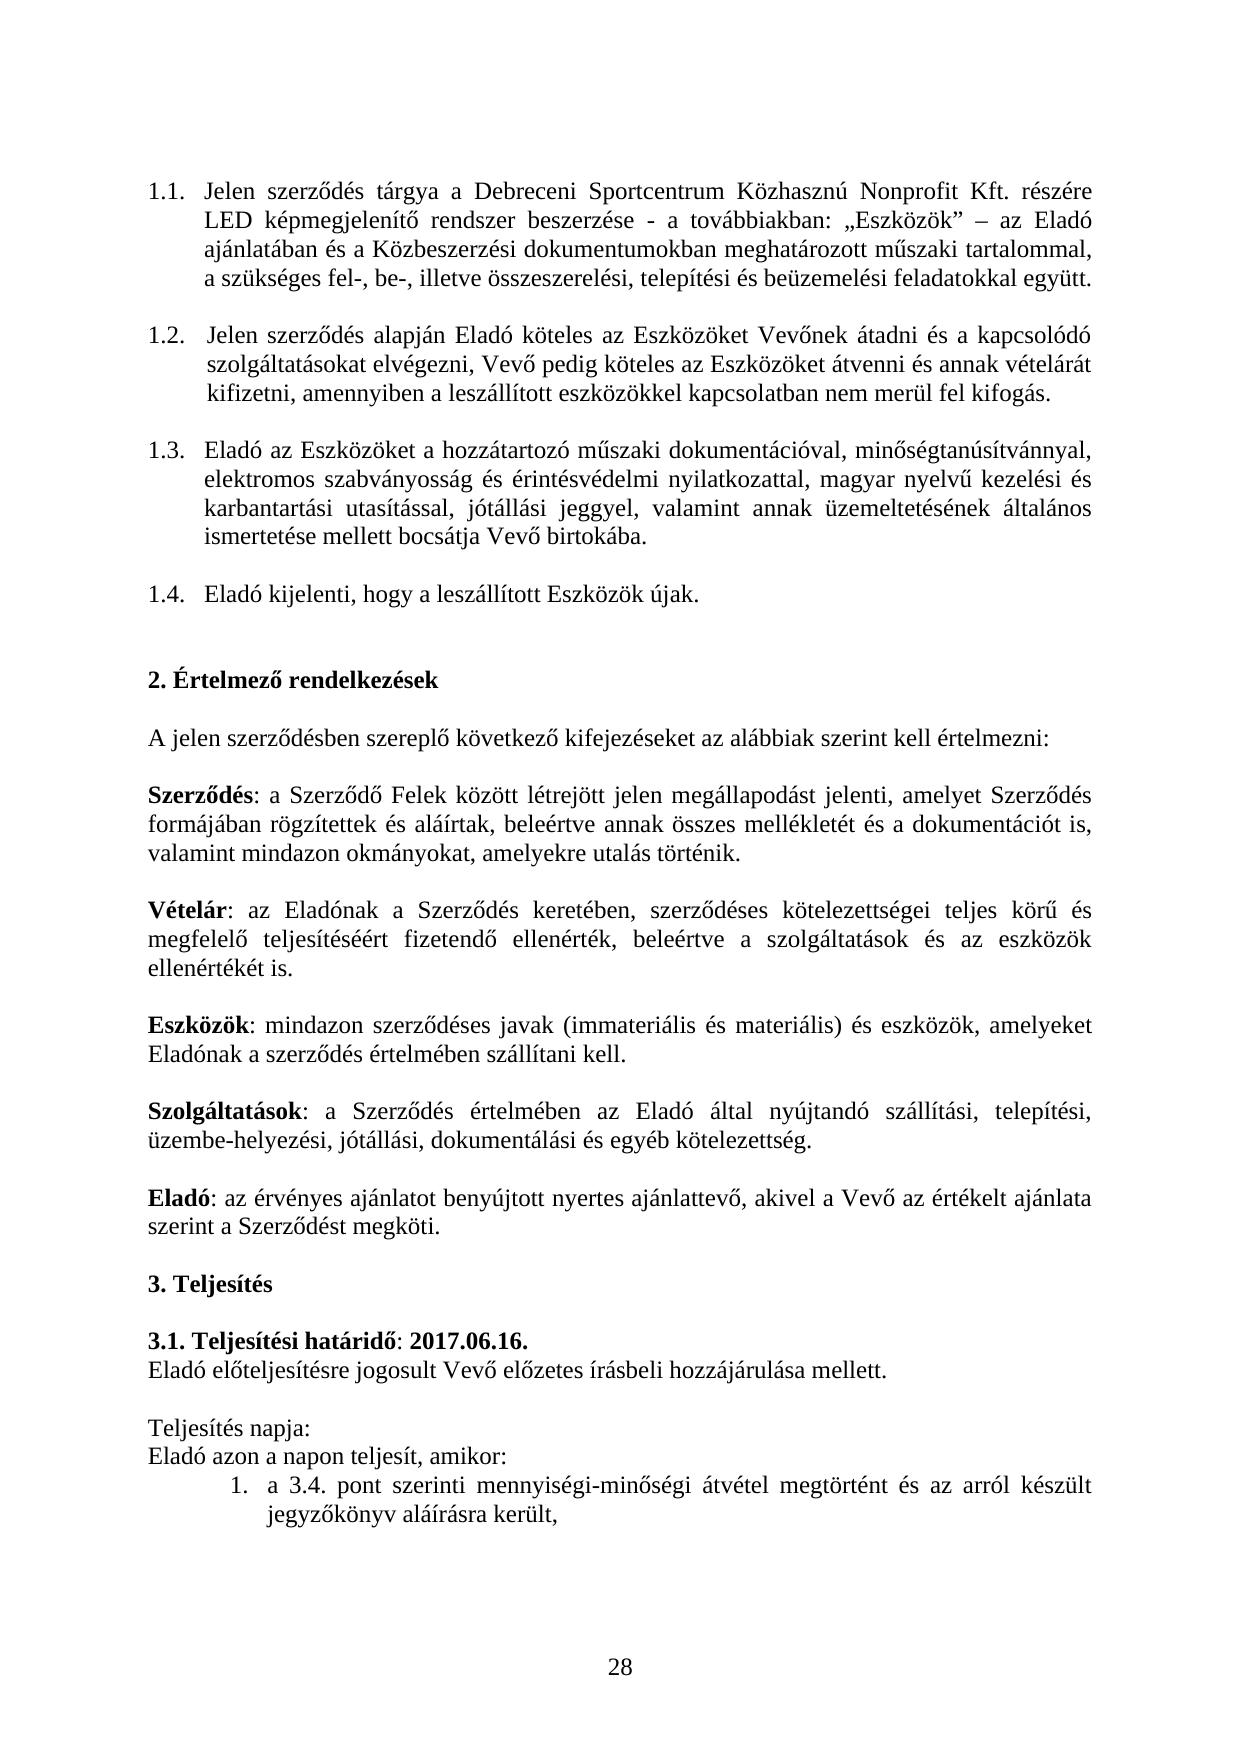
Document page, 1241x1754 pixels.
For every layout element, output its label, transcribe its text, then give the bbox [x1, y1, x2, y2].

list a 3.4. pont szerinti mennyiségi-minőségi átvétel megtörtént és az arról készült jegyzőkönyv aláírásra került, [229, 1470, 1093, 1528]
text Teljesítés napja: [148, 1413, 1093, 1441]
list Jelen szerződés alapján Eladó köteles az Eszközöket Vevőnek átadni és a kapcsolódó szolgáltatásokat elvégezni, Vevő pedig köteles az Eszközöket átvenni és annak vételárát kifizetni, amennyiben a leszállított eszközökkel kapcsolatban nem merül fel kifogás. [148, 320, 1093, 406]
text Eladó: az érvényes ajánlatot benyújtott nyertes ajánlattevő, akivel a Vevő az értékelt ajánlata szerint a Szerződést megköti. [148, 1183, 1093, 1240]
text Szerződés: a Szerződő Felek között létrejött jelen megállapodást jelenti, amelyet Szerződés formájában rögzítettek és aláírtak, beleértve annak összes mellékletét és a dokumentációt is, valamint mindazon okmányokat, amelyekre utalás történik. [148, 780, 1093, 866]
list Eladó az Eszközöket a hozzátartozó műszaki dokumentációval, minőségtanúsítvánnyal, elektromos szabványosság és érintésvédelmi nyilatkozattal, magyar nyelvű kezelési és karbantartási utasítással, jótállási jeggyel, valamint annak üzemeltetésének általános ismertetése mellett bocsátja Vevő birtokába. [148, 435, 1093, 550]
text Eladó azon a napon teljesít, amikor: [148, 1441, 1093, 1470]
list Eladó kijelenti, hogy a leszállított Eszközök újak. [148, 579, 1093, 608]
text Eszközök: mindazon szerződéses javak (immateriális és materiális) és eszközök, amelyeket Eladónak a szerződés értelmében szállítani kell. [148, 1010, 1093, 1068]
text A jelen szerződésben szereplő következő kifejezéseket az alábbiak szerint kell értelmezni: [148, 723, 1093, 751]
text 3.1. Teljesítési határidő: 2017.06.16. [148, 1326, 1093, 1355]
text Vételár: az Eladónak a Szerződés keretében, szerződéses kötelezettségei teljes körű és megfelelő teljesítéséért fizetendő ellenérték, beleértve a szolgáltatások és az eszközök ellenértékét is. [148, 895, 1093, 981]
text Eladó előteljesítésre jogosult Vevő előzetes írásbeli hozzájárulása mellett. [148, 1355, 1093, 1384]
text Szolgáltatások: a Szerződés értelmében az Eladó által nyújtandó szállítási, telepítési, üzembe-helyezési, jótállási, dokumentálási és egyéb kötelezettség. [148, 1096, 1093, 1154]
text 3. Teljesítés [148, 1269, 1093, 1298]
list Jelen szerződés tárgya a Debreceni Sportcentrum Közhasznú Nonprofit Kft. részére LED képmegjelenítő rendszer beszerzése - a továbbiakban: „Eszközök” – az Eladó ajánlatában és a Közbeszerzési dokumentumokban meghatározott műszaki tartalommal, a szükséges fel-, be-, illetve összeszerelési, telepítési és beüzemelési feladatokkal együtt. [148, 176, 1093, 291]
text 2. Értelmező rendelkezések [148, 665, 1093, 694]
